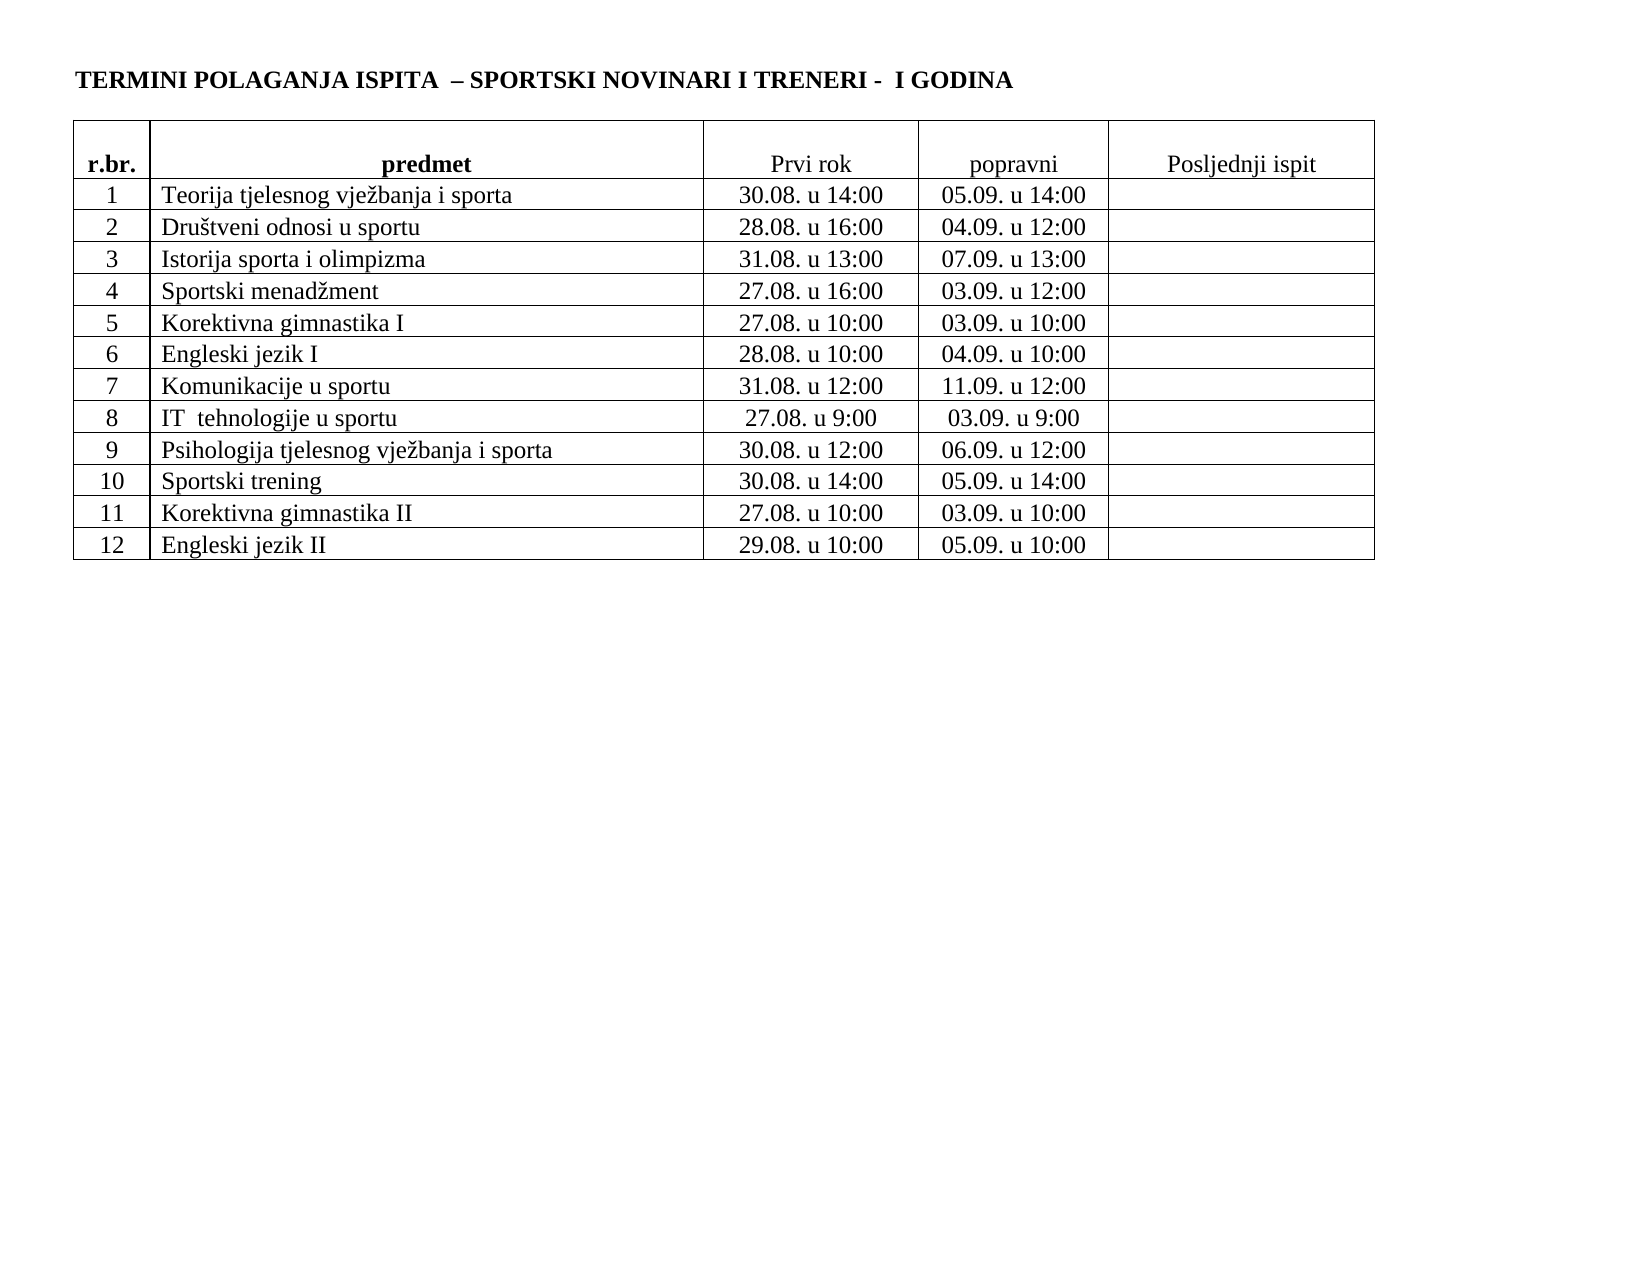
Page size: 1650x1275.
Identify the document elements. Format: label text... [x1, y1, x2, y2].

table_cell IT tehnologije u sportu [151, 401, 703, 432]
table_cell Društveni odnosi u sportu [151, 210, 703, 241]
table_cell 3 [74, 242, 149, 273]
table_cell Istorija sporta i olimpizma [151, 242, 703, 273]
table_cell 6 [74, 337, 149, 368]
table_cell 05.09. u 10:00 [919, 528, 1108, 559]
table_cell Korektivna gimnastika I [151, 306, 703, 336]
table_cell [1109, 433, 1374, 463]
table_cell 27.08. u 9:00 [704, 401, 918, 432]
table_header popravni [919, 121, 1108, 177]
table_cell 9 [74, 433, 149, 463]
table_cell [1109, 496, 1374, 527]
table_cell 10 [74, 465, 149, 495]
table_cell Sportski menadžment [151, 274, 703, 304]
table_cell 11 [74, 496, 149, 527]
table_cell [1109, 179, 1374, 209]
table_cell 2 [74, 210, 149, 241]
table_cell 27.08. u 10:00 [704, 306, 918, 336]
table_header predmet [151, 121, 703, 177]
table_cell 05.09. u 14:00 [919, 179, 1108, 209]
table_header Posljednji ispit [1109, 121, 1374, 177]
table_cell 30.08. u 12:00 [704, 433, 918, 463]
table_cell 30.08. u 14:00 [704, 179, 918, 209]
table_cell [1109, 210, 1374, 241]
table_cell 29.08. u 10:00 [704, 528, 918, 559]
table_cell Korektivna gimnastika II [151, 496, 703, 527]
table_cell 5 [74, 306, 149, 336]
table_cell 30.08. u 14:00 [704, 465, 918, 495]
table_cell 03.09. u 12:00 [919, 274, 1108, 304]
table_cell 12 [74, 528, 149, 559]
table_cell [1109, 465, 1374, 495]
table_cell [1109, 369, 1374, 400]
table_cell [1109, 306, 1374, 336]
table_cell 07.09. u 13:00 [919, 242, 1108, 273]
table_cell Engleski jezik I [151, 337, 703, 368]
table_cell 03.09. u 10:00 [919, 496, 1108, 527]
table_cell 04.09. u 10:00 [919, 337, 1108, 368]
table_cell Komunikacije u sportu [151, 369, 703, 400]
table_cell 7 [74, 369, 149, 400]
table_cell 11.09. u 12:00 [919, 369, 1108, 400]
table_header Prvi rok [704, 121, 918, 177]
table_cell 04.09. u 12:00 [919, 210, 1108, 241]
table_cell 03.09. u 10:00 [919, 306, 1108, 336]
table_cell [1109, 337, 1374, 368]
table_header r.br. [74, 121, 149, 177]
table_cell 06.09. u 12:00 [919, 433, 1108, 463]
table_cell 03.09. u 9:00 [919, 401, 1108, 432]
table_cell 28.08. u 10:00 [704, 337, 918, 368]
table_cell Sportski trening [151, 465, 703, 495]
table_cell 4 [74, 274, 149, 304]
table_cell Engleski jezik II [151, 528, 703, 559]
table_cell 28.08. u 16:00 [704, 210, 918, 241]
table_cell Teorija tjelesnog vježbanja i sporta [151, 179, 703, 209]
table_cell [1109, 401, 1374, 432]
table_cell 27.08. u 10:00 [704, 496, 918, 527]
table_cell 31.08. u 13:00 [704, 242, 918, 273]
table_cell 05.09. u 14:00 [919, 465, 1108, 495]
table_cell [1109, 528, 1374, 559]
table_cell 27.08. u 16:00 [704, 274, 918, 304]
table_cell [1109, 274, 1374, 304]
table_cell [1109, 242, 1374, 273]
table_cell 8 [74, 401, 149, 432]
table_cell 31.08. u 12:00 [704, 369, 918, 400]
table_cell 1 [74, 179, 149, 209]
text TERMINI POLAGANJA ISPITA – SPORTSKI NOVINARI I TRENERI - I GODINA [75, 66, 1594, 94]
table_cell Psihologija tjelesnog vježbanja i sporta [151, 433, 703, 463]
